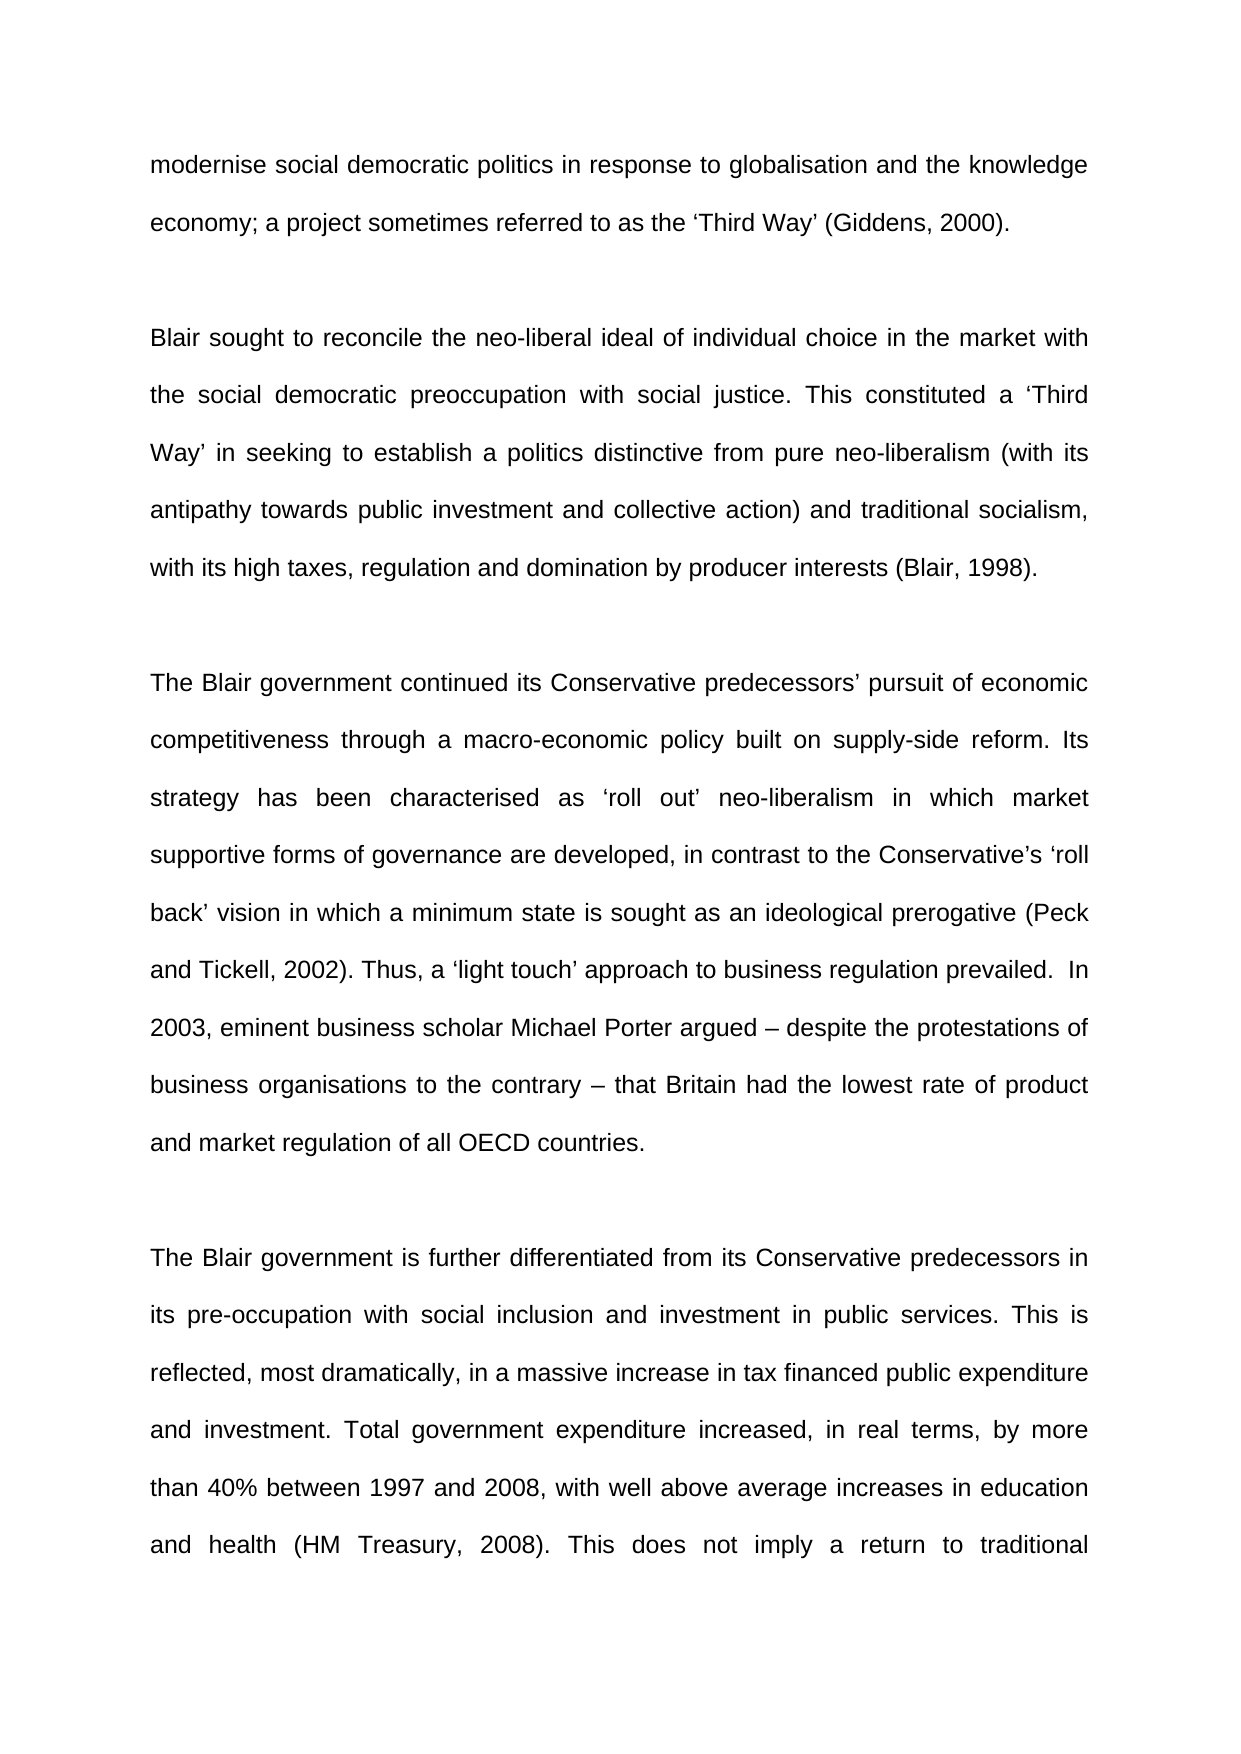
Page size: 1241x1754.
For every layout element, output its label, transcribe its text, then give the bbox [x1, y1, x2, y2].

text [150, 1242, 1090, 1559]
text The Blair government continued its Conservative predecessors’ pursuit of economic competitiveness through a macro-economic policy built on supply-side reform. Its strategy has been characterised as ‘roll out’ neo-liberalism in which market supportive forms of governance are developed, in contrast to the Conservative’s ‘roll back’ vision in which a minimum state is sought as an ideological prerogative (Peck and Tickell, 2002). Thus, a ‘light touch’ approach to business regulation prevailed. In 2003, eminent business scholar Michael Porter argued – despite the protestations of business organisations to the contrary – that Britain had the lowest rate of product and market regulation of all OECD countries. [150, 667, 1090, 1156]
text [150, 150, 1090, 236]
text Blair sought to reconcile the neo-liberal ideal of individual choice in the market with the social democratic preoccupation with social justice. This constituted a ‘Third Way’ in seeking to establish a politics distinctive from pure neo-liberalism (with its antipathy towards public investment and collective action) and traditional socialism, with its high taxes, regulation and domination by producer interests (Blair, 1998). [150, 322, 1090, 581]
